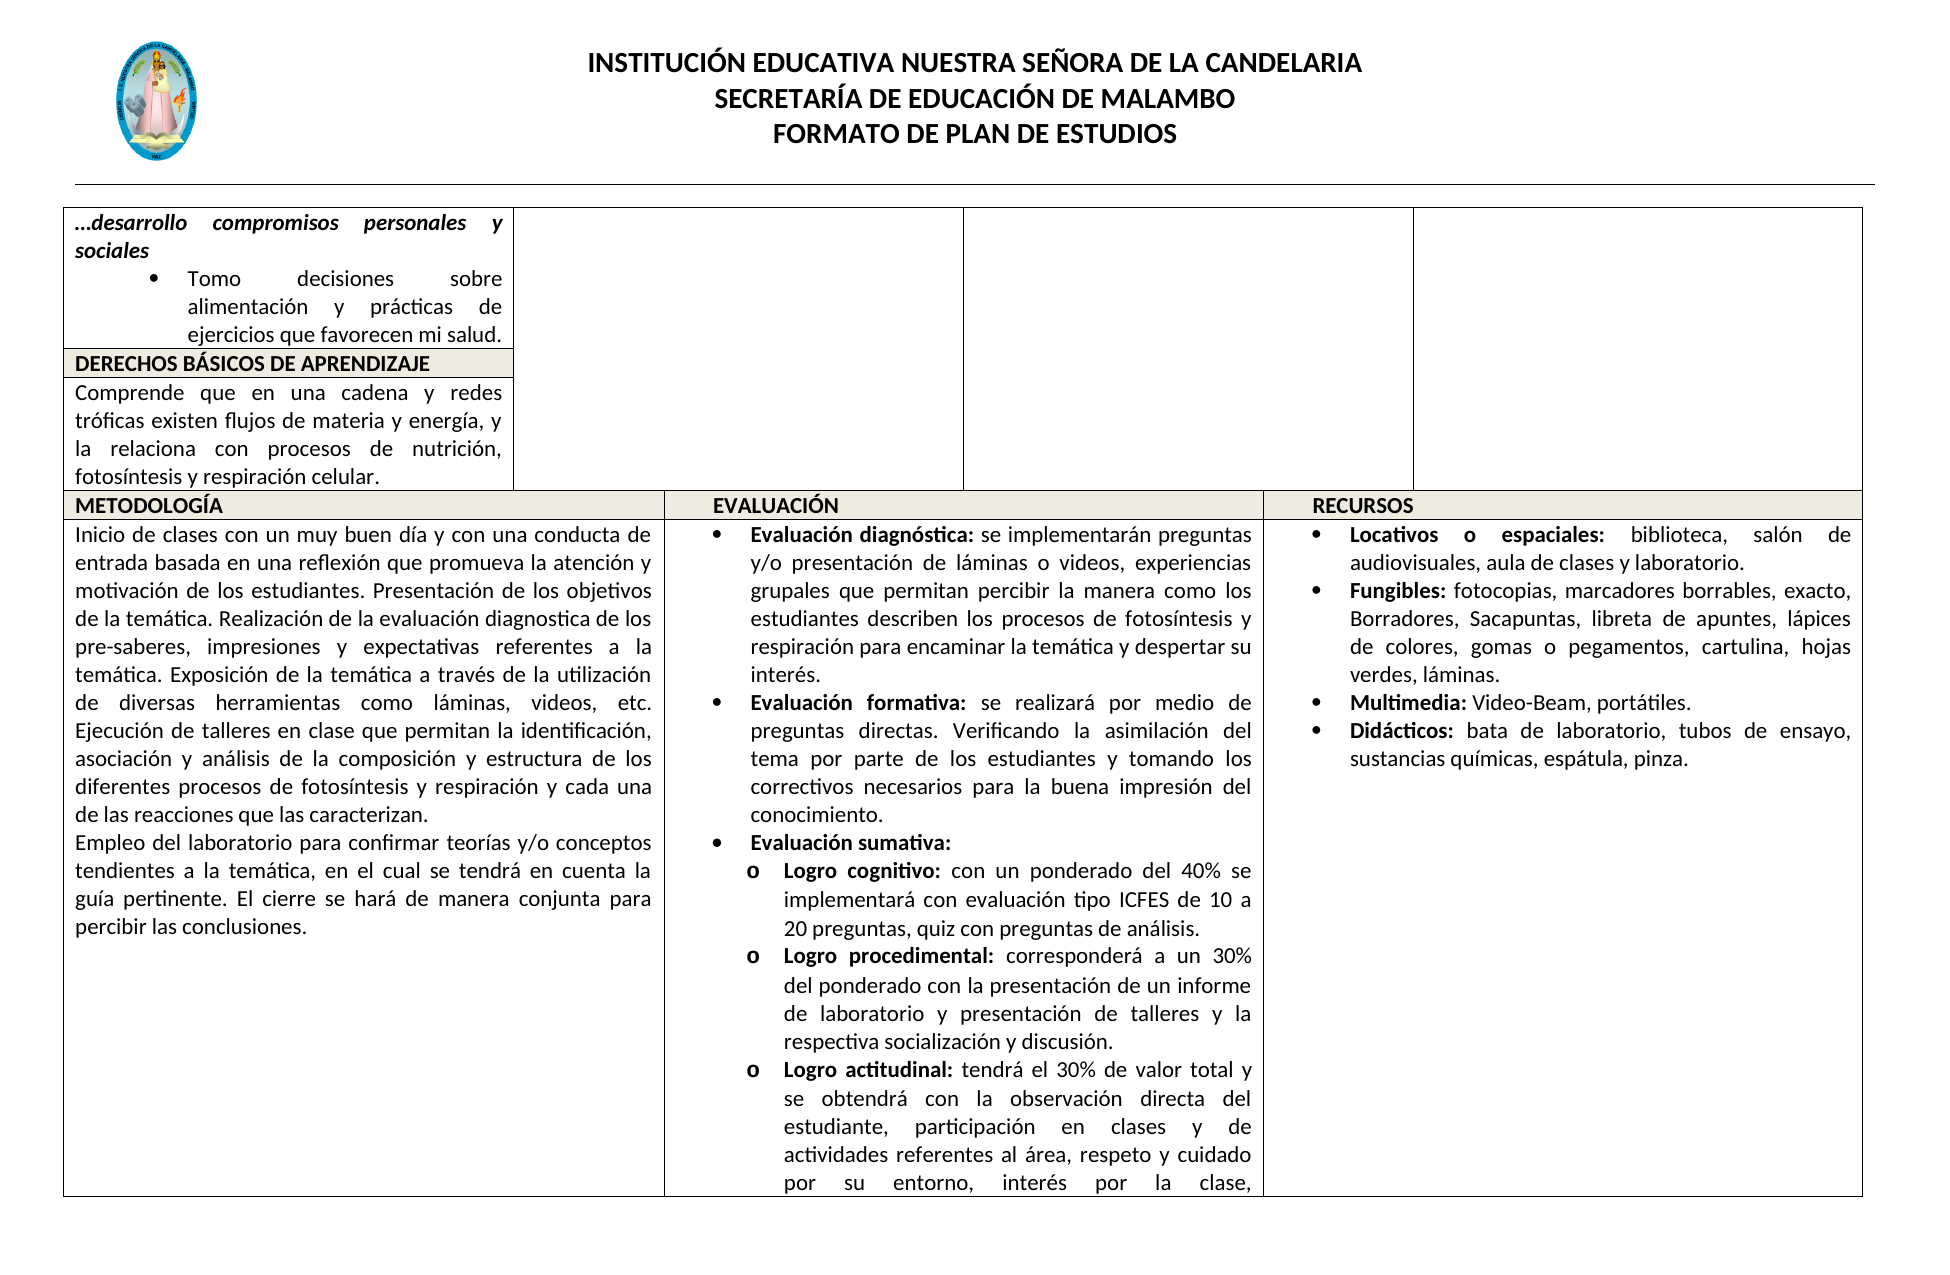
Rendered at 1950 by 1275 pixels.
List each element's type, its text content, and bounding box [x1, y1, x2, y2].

table_cell DERECHOS BÁSICOS DE APRENDIZAJE [64, 349, 513, 377]
table_cell METODOLOGÍA [64, 491, 664, 519]
picture [110, 41, 203, 166]
table_cell Comprende que en una cadena y redes tróficas existen flujos de materia y energía, y la relaciona con procesos de nutrición, fotosíntesis y respiración celular. [64, 378, 513, 490]
table_cell RECURSOS [1264, 491, 1862, 519]
table_cell EVALUACIÓN [665, 491, 1263, 519]
picture [124, 49, 189, 152]
